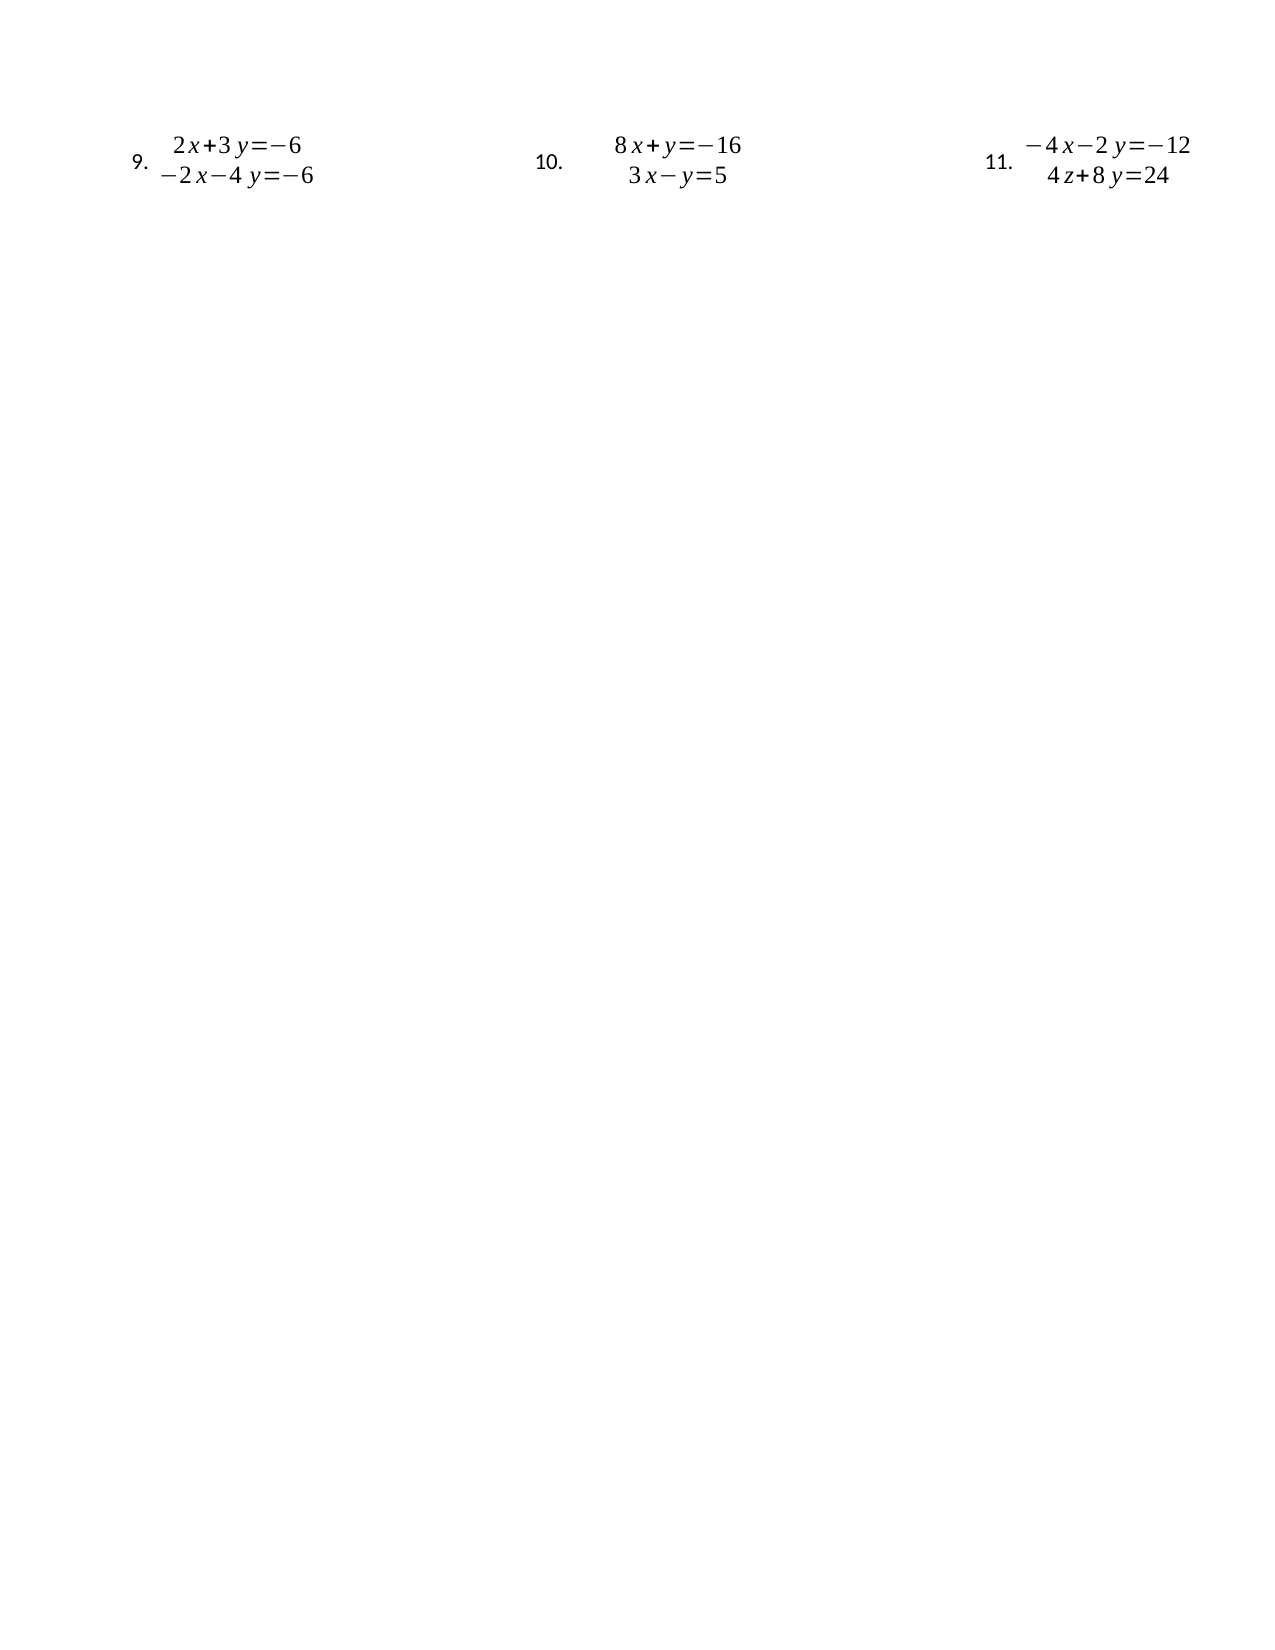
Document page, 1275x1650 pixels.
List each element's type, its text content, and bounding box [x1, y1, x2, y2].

text 9. 10. 11. [131, 132, 1209, 189]
